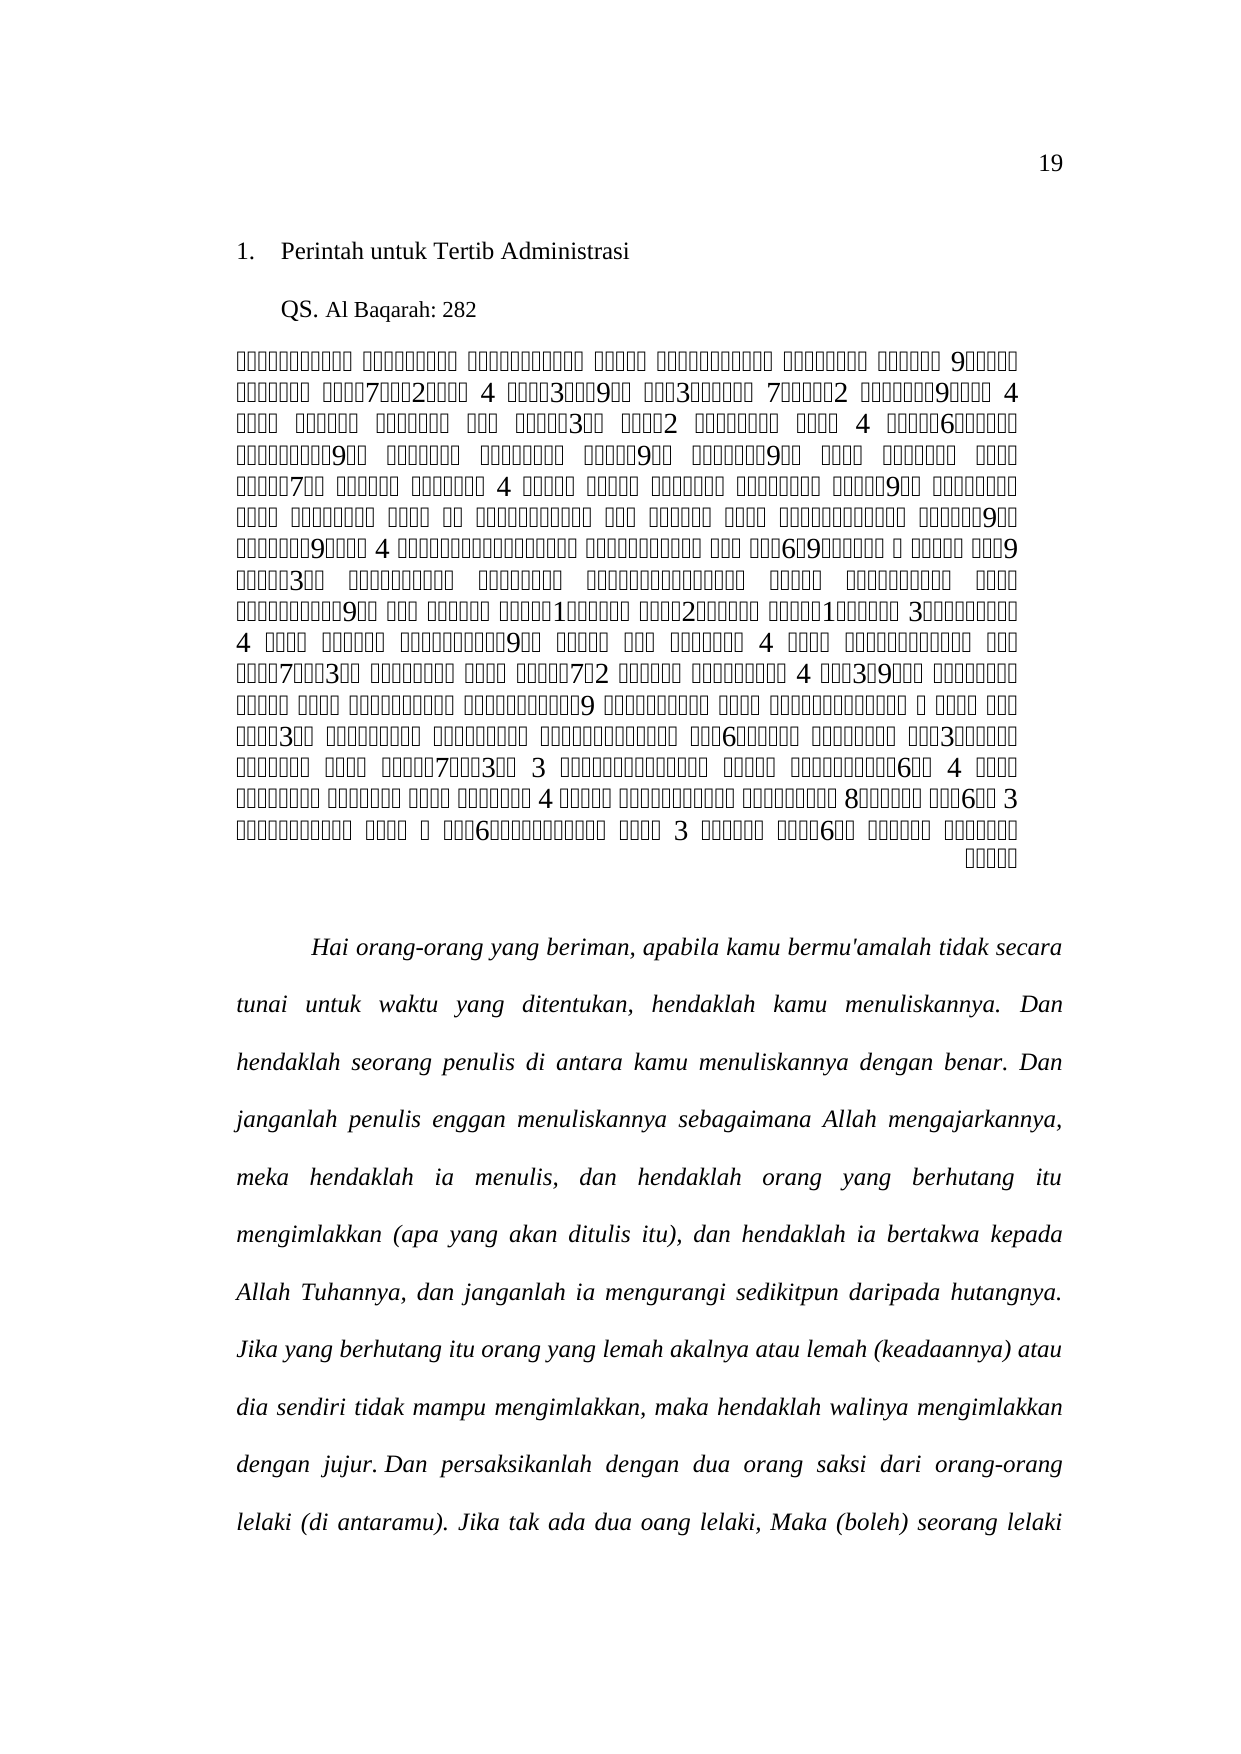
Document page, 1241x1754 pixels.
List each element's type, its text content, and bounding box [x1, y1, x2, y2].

list Perintah untuk Tertib Administrasi [236, 236, 1063, 265]
list QS. Al Baqarah: 282 [281, 294, 1063, 323]
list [236, 932, 1063, 1536]
